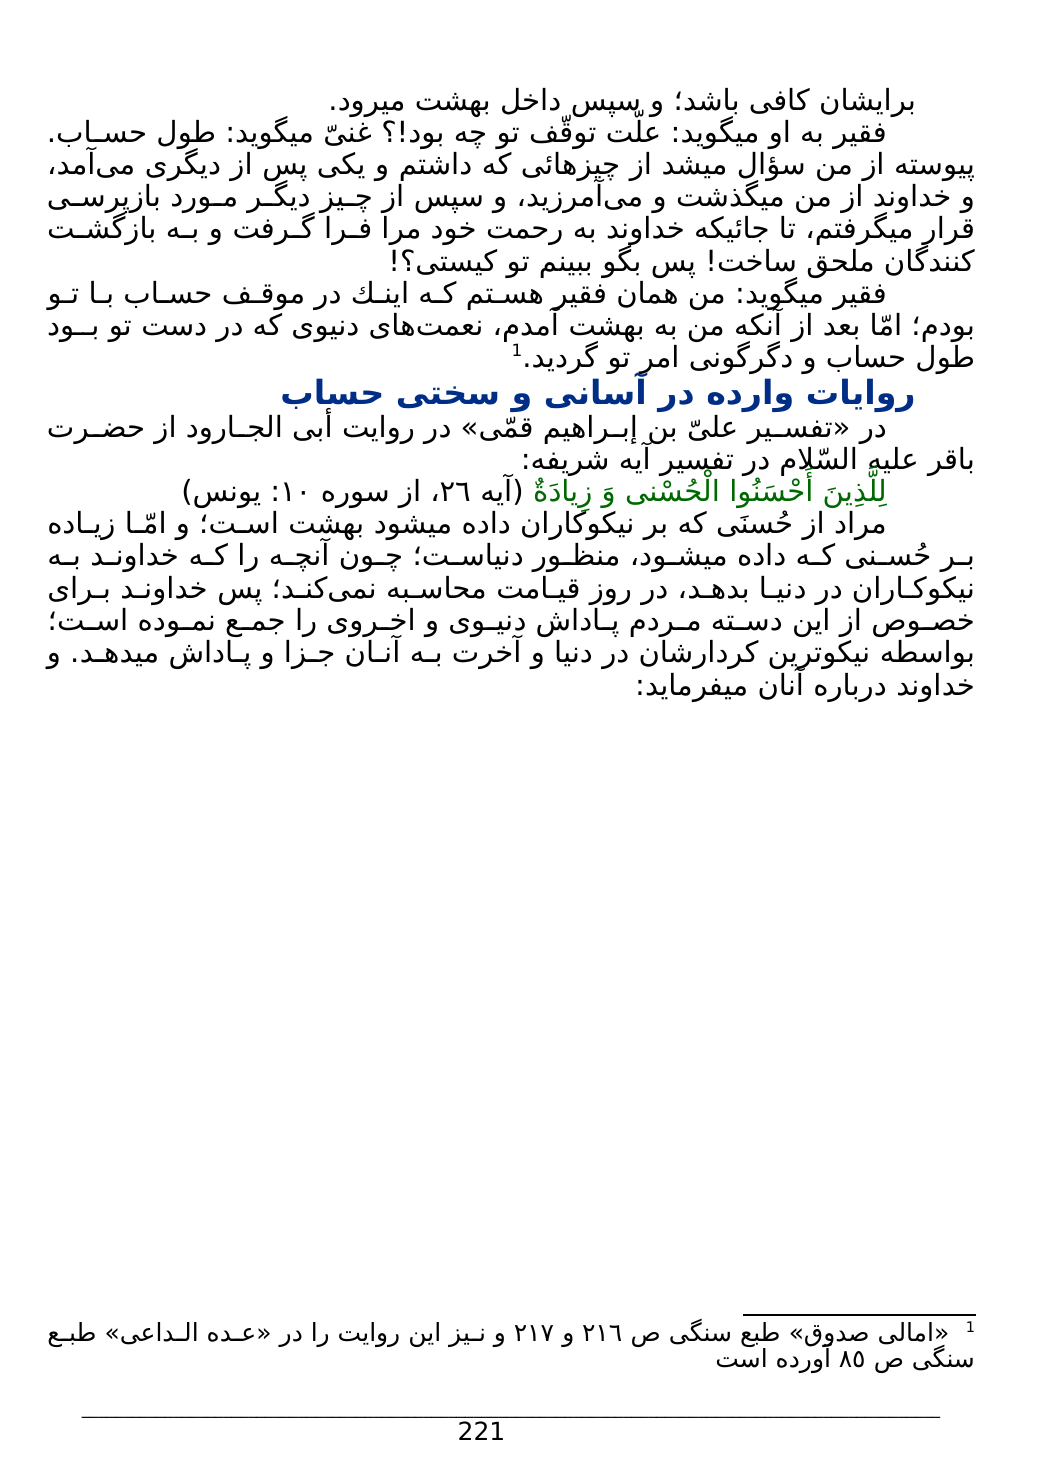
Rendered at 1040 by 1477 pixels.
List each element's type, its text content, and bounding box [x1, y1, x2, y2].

subtitle روایات وارده در آسانى و سختى حساب‌ [106, 375, 916, 412]
text فقیر به او میگوید: علّت توقّف تو چه بود!؟ غنىّ میگوید: طول حساب. پیوسته از من سؤال میشد از چیزهائى كه داشتم و یكى پس از دیگرى مى‌آمد، و خداوند از من میگذشت و مى‌آمرزید، و سپس از چیز دیگر مورد بازپرسى قرار میگرفتم، تا جائیكه خداوند به رحمت خود مرا فرا گرفت و به بازگشت كنندگان ملحق ساخت! پس بگو ببینم تو كیستى؟! [47, 117, 975, 278]
text در «تفسیر علىّ بن إبراهیم قمّى» در روایت أبى الجارود از حضرت باقر علیه السّلام در تفسیر آیه شریفه: [47, 412, 975, 476]
text فقیر میگوید: من همان فقیر هستم كه اینك در موقف حساب با تو بودم؛ امّا بعد از آنكه من به بهشت آمدم، نعمت‌هاى دنیوى كه در دست تو بود طول حساب و دگرگونى امر تو گردید. [47, 278, 975, 375]
text مراد از حُسنَى كه بر نیكوكاران داده میشود بهشت است؛ و امّا زیاده بر حُسنى كه داده میشود، منظور دنیاست؛ چون آنچه را كه خداوند به نیكوكاران در دنیا بدهد، در روز قیامت محاسبه نمى‌كند؛ پس خداوند براى خصوص از این دسته مردم پاداش دنیوى و اخروى را جمع نموده است؛ بواسطه نیكوترین كردارشان در دنیا و آخرت به آنان جزا و پاداش میدهد. و خداوند درباره آنان میفرماید: [47, 508, 975, 702]
text برایشان كافى باشد؛ و سپس داخل بهشت میرود. [47, 84, 975, 117]
text لِلَّذِينَ أَحْسَنُوا الْحُسْنى‌ وَ زِيادَةٌ (آيه ٢٦، از سوره ١٠: يونس) [47, 476, 975, 508]
